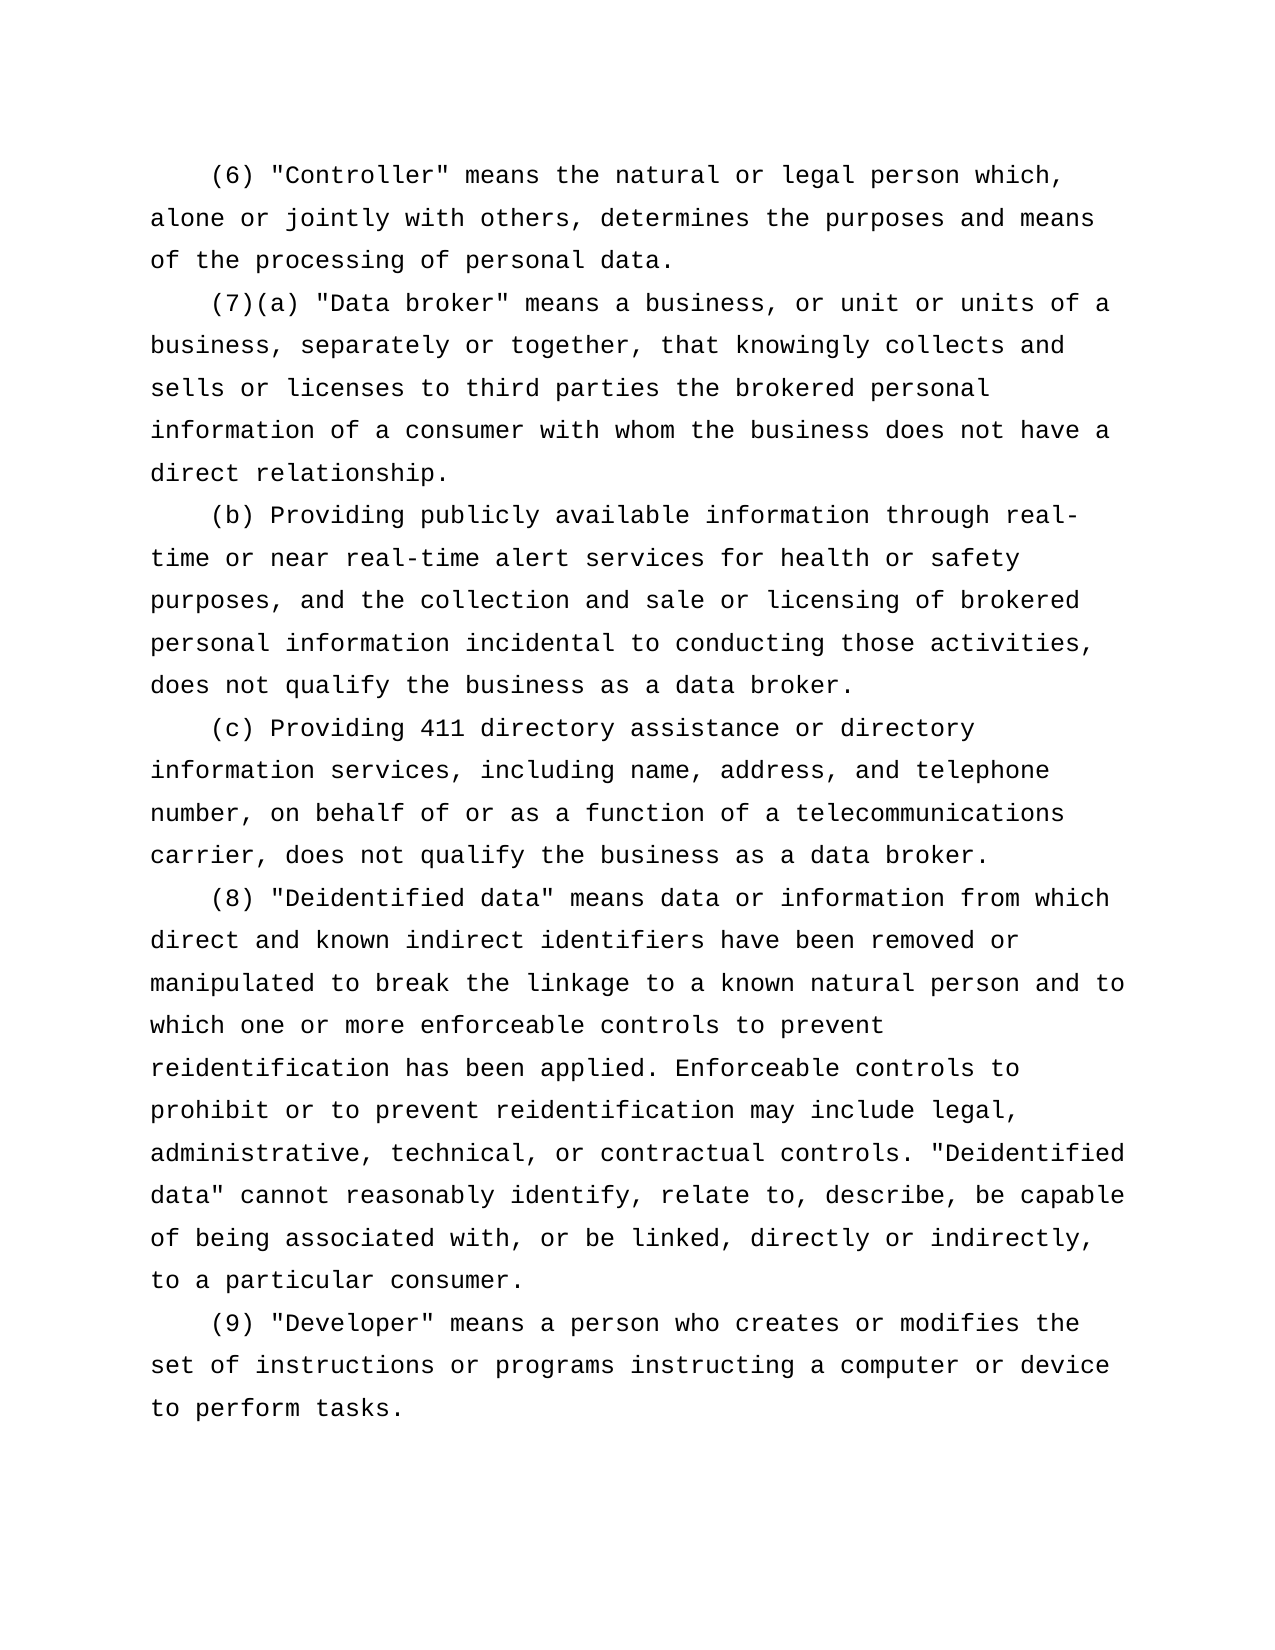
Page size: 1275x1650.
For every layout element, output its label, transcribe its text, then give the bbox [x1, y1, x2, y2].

text (7)(a) "Data broker" means a business, or unit or units of a business, separately or together, that knowingly collects and sells or licenses to third parties the brokered personal information of a consumer with whom the business does not have a direct relationship. [150, 277, 1125, 490]
text (c) Providing 411 directory assistance or directory information services, including name, address, and telephone number, on behalf of or as a function of a telecommunications carrier, does not qualify the business as a data broker. [150, 702, 1125, 872]
text (9) "Developer" means a person who creates or modifies the set of instructions or programs instructing a computer or device to perform tasks. [150, 1297, 1125, 1425]
text (6) "Controller" means the natural or legal person which, alone or jointly with others, determines the purposes and means of the processing of personal data. [150, 150, 1125, 277]
text (b) Providing publicly available information through real-time or near real-time alert services for health or safety purposes, and the collection and sale or licensing of brokered personal information incidental to conducting those activities, does not qualify the business as a data broker. [150, 490, 1125, 702]
text (8) "Deidentified data" means data or information from which direct and known indirect identifiers have been removed or manipulated to break the linkage to a known natural person and to which one or more enforceable controls to prevent reidentification has been applied. Enforceable controls to prohibit or to prevent reidentification may include legal, administrative, technical, or contractual controls. "Deidentified data" cannot reasonably identify, relate to, describe, be capable of being associated with, or be linked, directly or indirectly, to a particular consumer. [150, 872, 1125, 1297]
